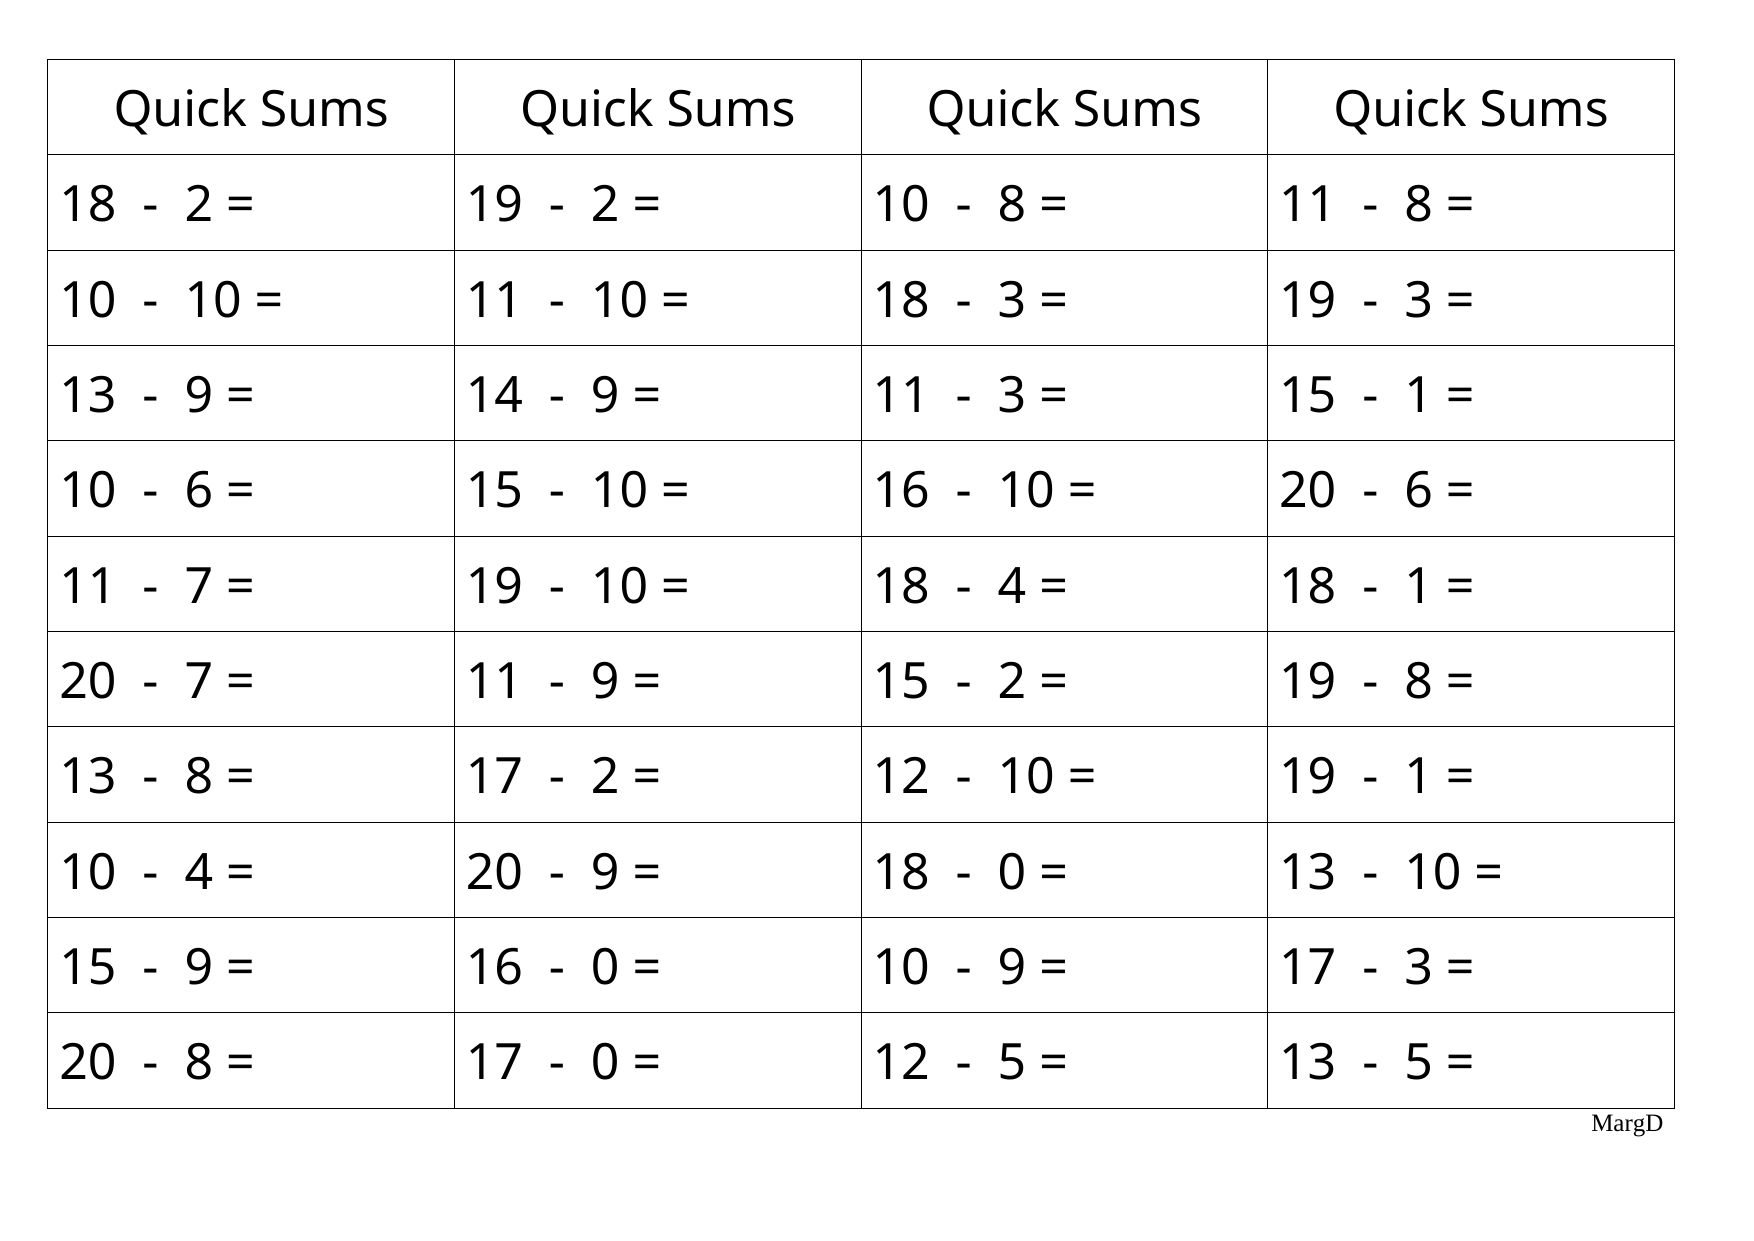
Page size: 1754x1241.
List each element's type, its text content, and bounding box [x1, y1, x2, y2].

table_cell 15 - 2 = [862, 632, 1267, 726]
table_cell 18 - 2 = [48, 155, 454, 250]
table_cell 10 - 9 = [862, 918, 1267, 1012]
table_cell 10 - 4 = [48, 823, 454, 917]
table_cell 19 - 10 = [455, 537, 861, 631]
table_cell 18 - 0 = [862, 823, 1267, 917]
table_cell 11 - 8 = [1268, 155, 1674, 250]
table_cell 19 - 2 = [455, 155, 861, 250]
table_cell 17 - 2 = [455, 727, 861, 822]
table_cell 13 - 9 = [48, 346, 454, 440]
table_cell 16 - 10 = [862, 441, 1267, 536]
table_cell 16 - 0 = [455, 918, 861, 1012]
table_cell 14 - 9 = [455, 346, 861, 440]
table_cell 18 - 3 = [862, 251, 1267, 345]
table_header Quick Sums [455, 60, 861, 154]
table_cell 12 - 10 = [862, 727, 1267, 822]
table_cell 10 - 10 = [48, 251, 454, 345]
table_cell 10 - 8 = [862, 155, 1267, 250]
table_header Quick Sums [862, 60, 1267, 154]
table_cell 20 - 9 = [455, 823, 861, 917]
table_cell 20 - 7 = [48, 632, 454, 726]
table_cell 19 - 1 = [1268, 727, 1674, 822]
table_cell 13 - 5 = [1268, 1013, 1674, 1107]
table_cell 19 - 8 = [1268, 632, 1674, 726]
table_cell 20 - 6 = [1268, 441, 1674, 536]
table_cell 19 - 3 = [1268, 251, 1674, 345]
table_cell 11 - 10 = [455, 251, 861, 345]
table_header Quick Sums [48, 60, 454, 154]
text MargD [59, 1109, 1663, 1137]
table_cell 18 - 1 = [1268, 537, 1674, 631]
table_cell 11 - 9 = [455, 632, 861, 726]
table_cell 20 - 8 = [48, 1013, 454, 1107]
table_cell 17 - 0 = [455, 1013, 861, 1107]
table_cell 15 - 10 = [455, 441, 861, 536]
table_header Quick Sums [1268, 60, 1674, 154]
table_cell 10 - 6 = [48, 441, 454, 536]
table_cell 12 - 5 = [862, 1013, 1267, 1107]
table_cell 11 - 3 = [862, 346, 1267, 440]
table_cell 15 - 1 = [1268, 346, 1674, 440]
table_cell 13 - 10 = [1268, 823, 1674, 917]
table_cell 18 - 4 = [862, 537, 1267, 631]
table_cell 13 - 8 = [48, 727, 454, 822]
table_cell 15 - 9 = [48, 918, 454, 1012]
table_cell 11 - 7 = [48, 537, 454, 631]
table_cell 17 - 3 = [1268, 918, 1674, 1012]
